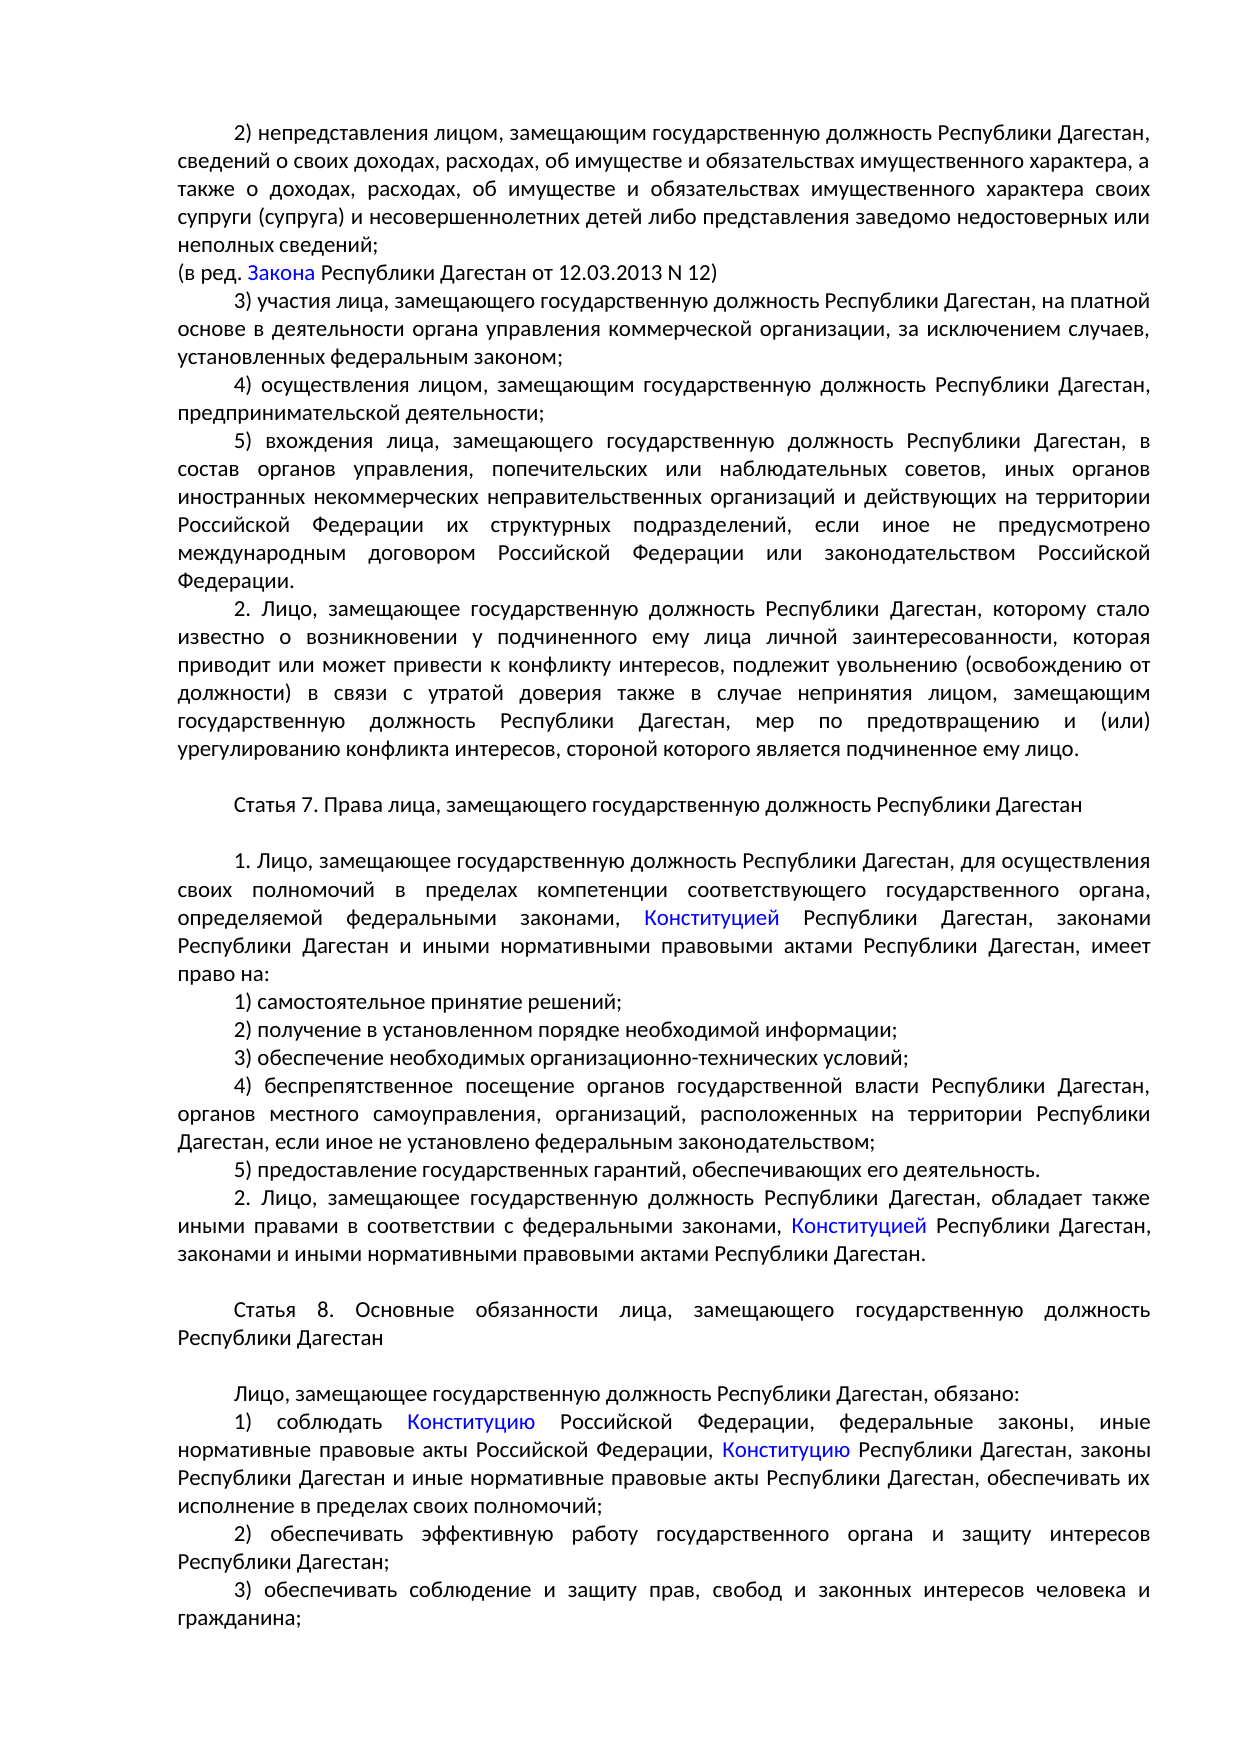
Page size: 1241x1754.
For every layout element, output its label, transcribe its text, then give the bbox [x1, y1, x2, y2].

text 3) обеспечивать соблюдение и защиту прав, свобод и законных интересов человека и гражданина; [177, 1575, 1152, 1631]
text 2) обеспечивать эффективную работу государственного органа и защиту интересов Республики Дагестан; [177, 1519, 1152, 1575]
text 2. Лицо, замещающее государственную должность Республики Дагестан, обладает также иными правами в соответствии с федеральными законами, Конституцией Республики Дагестан, законами и иными нормативными правовыми актами Республики Дагестан. [177, 1183, 1152, 1267]
text 5) вхождения лица, замещающего государственную должность Республики Дагестан, в состав органов управления, попечительских или наблюдательных советов, иных органов иностранных некоммерческих неправительственных организаций и действующих на территории Российской Федерации их структурных подразделений, если иное не предусмотрено международным договором Российской Федерации или законодательством Российской Федерации. [177, 426, 1152, 594]
text 2. Лицо, замещающее государственную должность Республики Дагестан, которому стало известно о возникновении у подчиненного ему лица личной заинтересованности, которая приводит или может привести к конфликту интересов, подлежит увольнению (освобождению от должности) в связи с утратой доверия также в случае непринятия лицом, замещающим государственную должность Республики Дагестан, мер по предотвращению и (или) урегулированию конфликта интересов, стороной которого является подчиненное ему лицо. [177, 594, 1152, 763]
text Лицо, замещающее государственную должность Республики Дагестан, обязано: [177, 1379, 1152, 1407]
text Статья 7. Права лица, замещающего государственную должность Республики Дагестан [177, 791, 1152, 819]
text 5) предоставление государственных гарантий, обеспечивающих его деятельность. [177, 1155, 1152, 1183]
text (в ред. Закона Республики Дагестан от 12.03.2013 N 12) [177, 258, 1152, 286]
text 3) обеспечение необходимых организационно-технических условий; [177, 1043, 1152, 1071]
text 2) получение в установленном порядке необходимой информации; [177, 1015, 1152, 1043]
text 1. Лицо, замещающее государственную должность Республики Дагестан, для осуществления своих полномочий в пределах компетенции соответствующего государственного органа, определяемой федеральными законами, Конституцией Республики Дагестан, законами Республики Дагестан и иными нормативными правовыми актами Республики Дагестан, имеет право на: [177, 847, 1152, 987]
text 1) соблюдать Конституцию Российской Федерации, федеральные законы, иные нормативные правовые акты Российской Федерации, Конституцию Республики Дагестан, законы Республики Дагестан и иные нормативные правовые акты Республики Дагестан, обеспечивать их исполнение в пределах своих полномочий; [177, 1407, 1152, 1519]
text Статья 8. Основные обязанности лица, замещающего государственную должность Республики Дагестан [177, 1295, 1152, 1351]
text 2) непредставления лицом, замещающим государственную должность Республики Дагестан, сведений о своих доходах, расходах, об имуществе и обязательствах имущественного характера, а также о доходах, расходах, об имуществе и обязательствах имущественного характера своих супруги (супруга) и несовершеннолетних детей либо представления заведомо недостоверных или неполных сведений; [177, 118, 1152, 258]
text 4) осуществления лицом, замещающим государственную должность Республики Дагестан, предпринимательской деятельности; [177, 370, 1152, 426]
text 4) беспрепятственное посещение органов государственной власти Республики Дагестан, органов местного самоуправления, организаций, расположенных на территории Республики Дагестан, если иное не установлено федеральным законодательством; [177, 1071, 1152, 1155]
text 1) самостоятельное принятие решений; [177, 987, 1152, 1015]
text 3) участия лица, замещающего государственную должность Республики Дагестан, на платной основе в деятельности органа управления коммерческой организации, за исключением случаев, установленных федеральным законом; [177, 286, 1152, 370]
